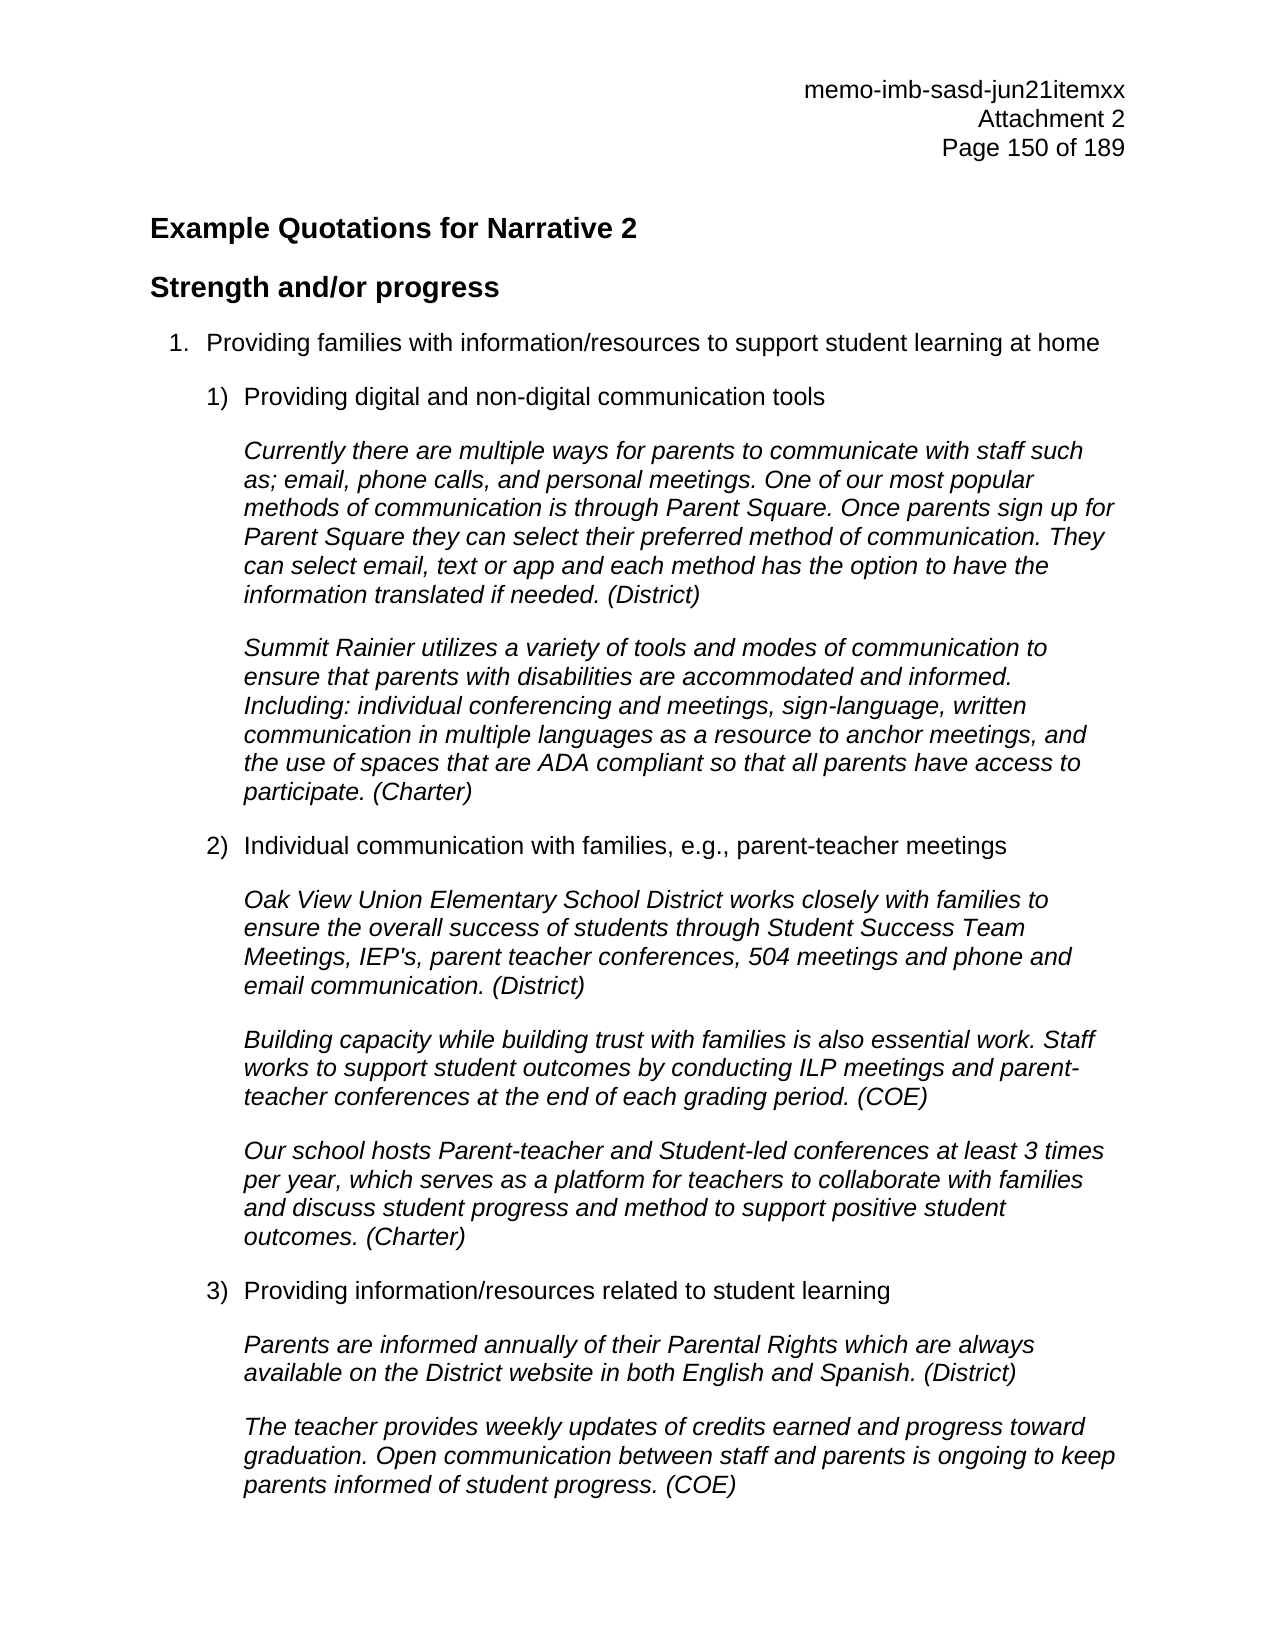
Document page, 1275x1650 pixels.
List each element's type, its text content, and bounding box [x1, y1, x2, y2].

text Building capacity while building trust with families is also essential work. Staff works to support student outcomes by conducting ILP meetings and parent-teacher conferences at the end of each grading period. (COE) [244, 1024, 1125, 1111]
text The teacher provides weekly updates of credits earned and progress toward graduation. Open communication between staff and parents is ongoing to keep parents informed of student progress. (COE) [244, 1412, 1125, 1498]
text Parents are informed annually of their Parental Rights which are always available on the District website in both English and Spanish. (District) [244, 1329, 1125, 1387]
list Providing information/resources related to student learning [206, 1276, 1125, 1304]
text Oak View Union Elementary School District works closely with families to ensure the overall success of students through Student Success Team Meetings, IEP's, parent teacher conferences, 504 meetings and phone and email communication. (District) [244, 884, 1125, 999]
subtitle Strength and/or progress [150, 270, 1125, 303]
text Currently there are multiple ways for parents to communicate with staff such as; email, phone calls, and personal meetings. One of our most popular methods of communication is through Parent Square. Once parents sign up for Parent Square they can select their preferred method of communication. They can select email, text or app and each method has the option to have the information translated if needed. (District) [244, 436, 1125, 608]
list Providing families with information/resources to support student learning at home [169, 328, 1125, 357]
subtitle Example Quotations for Narrative 2 [150, 211, 1125, 245]
text Summit Rainier utilizes a variety of tools and modes of communication to ensure that parents with disabilities are accommodated and informed. Including: individual conferencing and meetings, sign-language, written communication in multiple languages as a resource to anchor meetings, and the use of spaces that are ADA compliant so that all parents have access to participate. (Charter) [244, 633, 1125, 806]
text Our school hosts Parent-teacher and Student-led conferences at least 3 times per year, which serves as a platform for teachers to collaborate with families and discuss student progress and method to support positive student outcomes. (Charter) [244, 1136, 1125, 1251]
list Providing digital and non-digital communication tools [206, 382, 1125, 411]
list Individual communication with families, e.g., parent-teacher meetings [206, 831, 1125, 859]
